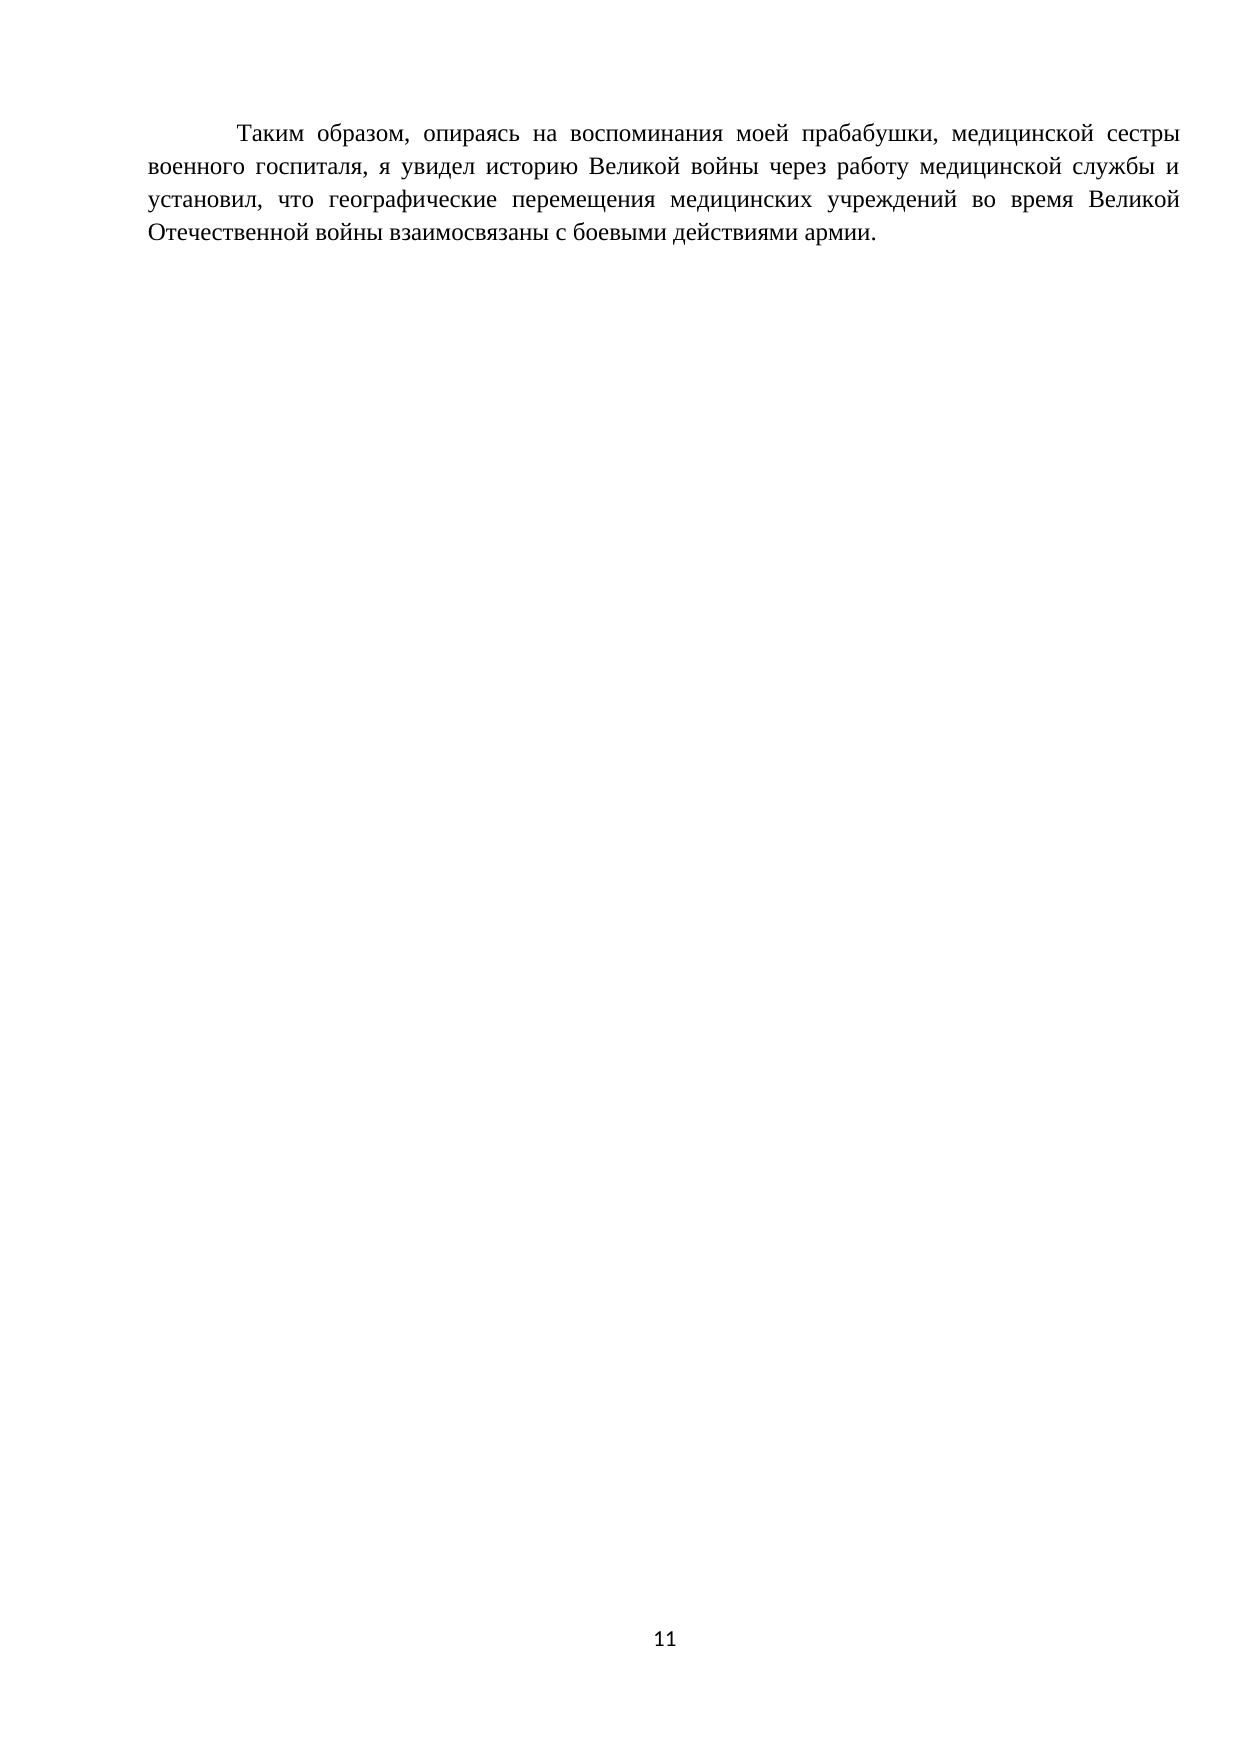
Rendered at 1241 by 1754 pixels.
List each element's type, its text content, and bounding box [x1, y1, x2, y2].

list Таким образом, опираясь на воспоминания моей прабабушки, медицинской сестры военного госпиталя, я увидел историю Великой войны через работу медицинской службы и установил, что географические перемещения медицинских учреждений во время Великой Отечественной войны взаимосвязаны с боевыми действиями армии. [148, 118, 1181, 246]
